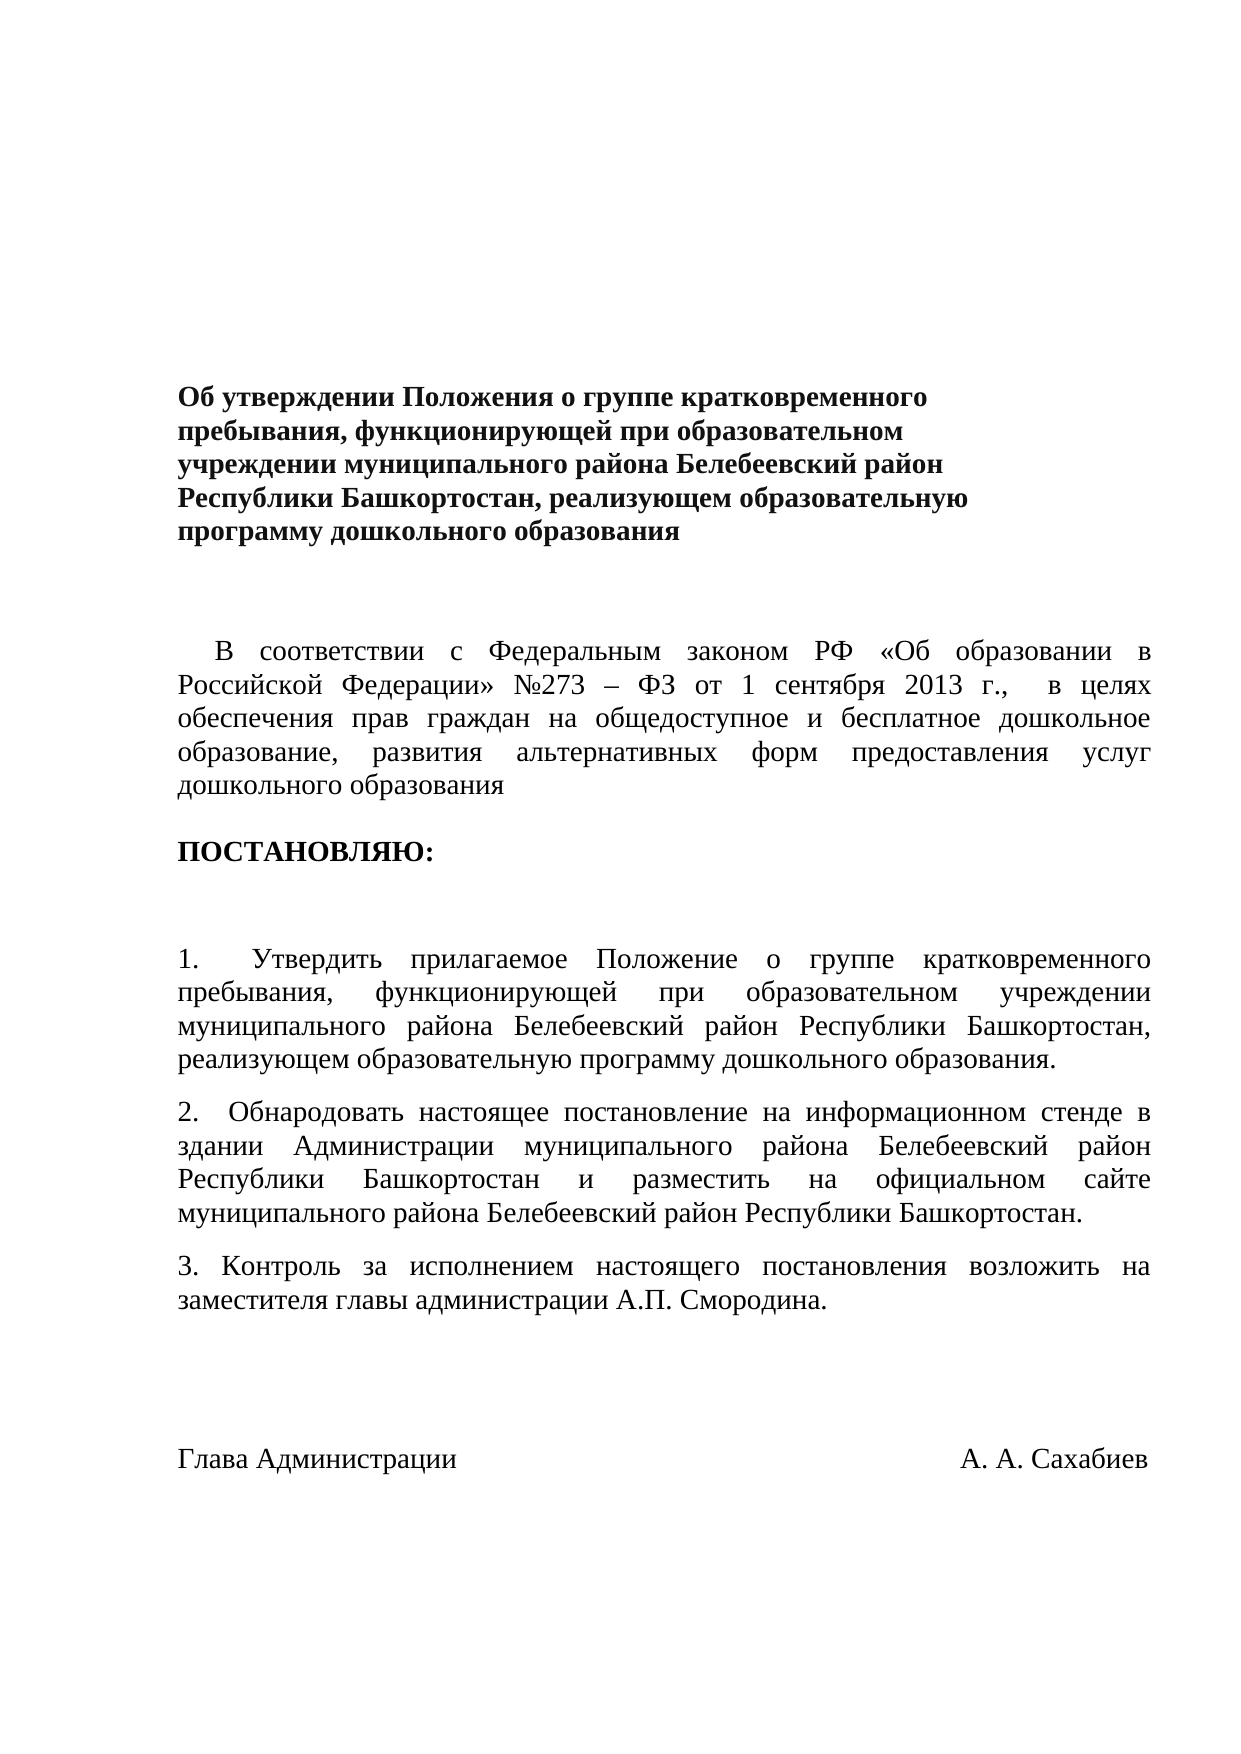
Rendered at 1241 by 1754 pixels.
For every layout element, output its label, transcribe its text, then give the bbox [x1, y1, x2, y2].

text 3. Контроль за исполнением настоящего постановления возложить на заместителя главы администрации А.П. Смородина. [177, 1248, 1152, 1315]
text ПОСТАНОВЛЯЮ: [177, 834, 1152, 868]
text Об утверждении Положения о группе кратковременного [177, 379, 1152, 413]
text пребывания, функционирующей при образовательном [177, 413, 1152, 446]
text программу дошкольного образования [177, 513, 1152, 547]
text В соответствии с Федеральным законом РФ «Об образовании в Российской Федерации» №273 – ФЗ от 1 сентября 2013 г., в целях обеспечения прав граждан на общедоступное и бесплатное дошкольное образование, развития альтернативных форм предоставления услуг дошкольного образования [177, 633, 1152, 801]
text 2. Обнародовать настоящее постановление на информационном стенде в здании Администрации муниципального района Белебеевский район Республики Башкортостан и разместить на официальном сайте муниципального района Белебеевский район Республики Башкортостан. [177, 1094, 1152, 1229]
text Глава Администрации А. А. Сахабиев [177, 1441, 1152, 1475]
text Республики Башкортостан, реализующем образовательную [177, 480, 1152, 513]
text учреждении муниципального района Белебеевский район [177, 446, 1152, 480]
list Утвердить прилагаемое Положение о группе кратковременного пребывания, функционирующей при образовательном учреждении муниципального района Белебеевский район Республики Башкортостан, реализующем образовательную программу дошкольного образования. [177, 941, 1152, 1075]
